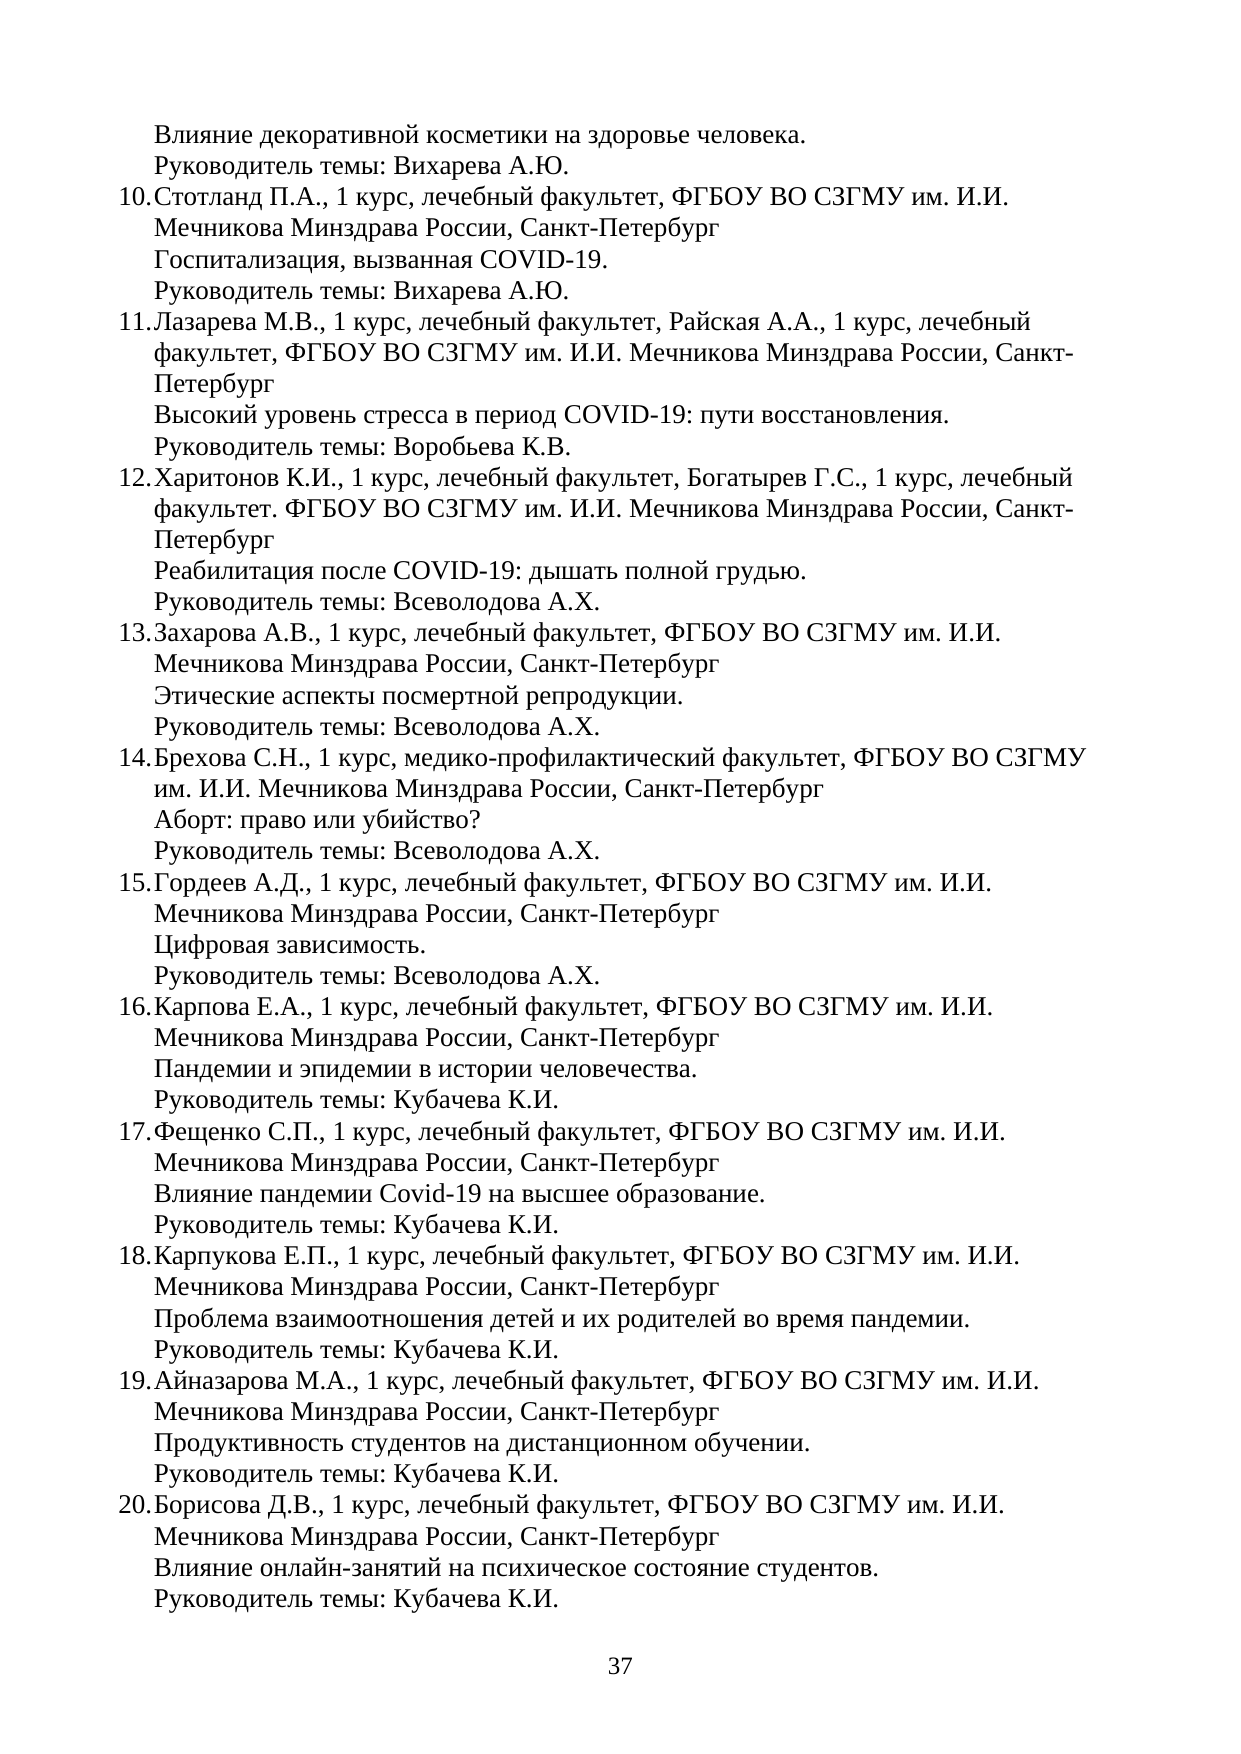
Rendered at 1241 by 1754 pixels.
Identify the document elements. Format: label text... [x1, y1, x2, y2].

list Фещенко С.П., 1 курс, лечебный факультет, ФГБОУ ВО СЗГМУ им. И.И. Мечникова Минздрава России, Санкт-Петербург Влияние пандемии Covid-19 на высшее образование. Руководитель темы: Кубачева К.И. [118, 1115, 1122, 1239]
list Харитонов К.И., 1 курс, лечебный факультет, Богатырев Г.С., 1 курс, лечебный факультет. ФГБОУ ВО СЗГМУ им. И.И. Мечникова Минздрава России, Санкт-Петербург Реабилитация после COVID-19: дышать полной грудью. Руководитель темы: Всеволодова А.Х. [118, 461, 1122, 616]
list Гордеев А.Д., 1 курс, лечебный факультет, ФГБОУ ВО СЗГМУ им. И.И. Мечникова Минздрава России, Санкт-Петербург Цифровая зависимость. Руководитель темы: Всеволодова А.Х. [118, 866, 1122, 990]
list Лазарева М.В., 1 курс, лечебный факультет, Райская А.А., 1 курс, лечебный факультет, ФГБОУ ВО СЗГМУ им. И.И. Мечникова Минздрава России, Санкт-Петербург Высокий уровень стресса в период COVID-19: пути восстановления. Руководитель темы: Воробьева К.В. [118, 305, 1122, 461]
list Карпукова Е.П., 1 курс, лечебный факультет, ФГБОУ ВО СЗГМУ им. И.И. Мечникова Минздрава России, Санкт-Петербург Проблема взаимоотношения детей и их родителей во время пандемии. Руководитель темы: Кубачева К.И. [118, 1239, 1122, 1364]
list Стотланд П.А., 1 курс, лечебный факультет, ФГБОУ ВО СЗГМУ им. И.И. Мечникова Минздрава России, Санкт-Петербург Госпитализация, вызванная COVID-19. Руководитель темы: Вихарева А.Ю. [118, 180, 1122, 305]
list Карпова Е.А., 1 курс, лечебный факультет, ФГБОУ ВО СЗГМУ им. И.И. Мечникова Минздрава России, Санкт-Петербург Пандемии и эпидемии в истории человечества. Руководитель темы: Кубачева К.И. [118, 990, 1122, 1115]
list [118, 118, 1122, 180]
list Айназарова М.А., 1 курс, лечебный факультет, ФГБОУ ВО СЗГМУ им. И.И. Мечникова Минздрава России, Санкт-Петербург Продуктивность студентов на дистанционном обучении. Руководитель темы: Кубачева К.И. [118, 1364, 1122, 1488]
list Борисова Д.В., 1 курс, лечебный факультет, ФГБОУ ВО СЗГМУ им. И.И. Мечникова Минздрава России, Санкт-Петербург Влияние онлайн-занятий на психическое состояние студентов. Руководитель темы: Кубачева К.И. [118, 1488, 1122, 1613]
list Захарова А.В., 1 курс, лечебный факультет, ФГБОУ ВО СЗГМУ им. И.И. Мечникова Минздрава России, Санкт-Петербург Этические аспекты посмертной репродукции. Руководитель темы: Всеволодова А.Х. [118, 616, 1122, 741]
list Брехова С.Н., 1 курс, медико-профилактический факультет, ФГБОУ ВО СЗГМУ им. И.И. Мечникова Минздрава России, Санкт-Петербург Аборт: право или убийство? Руководитель темы: Всеволодова А.Х. [118, 741, 1122, 866]
